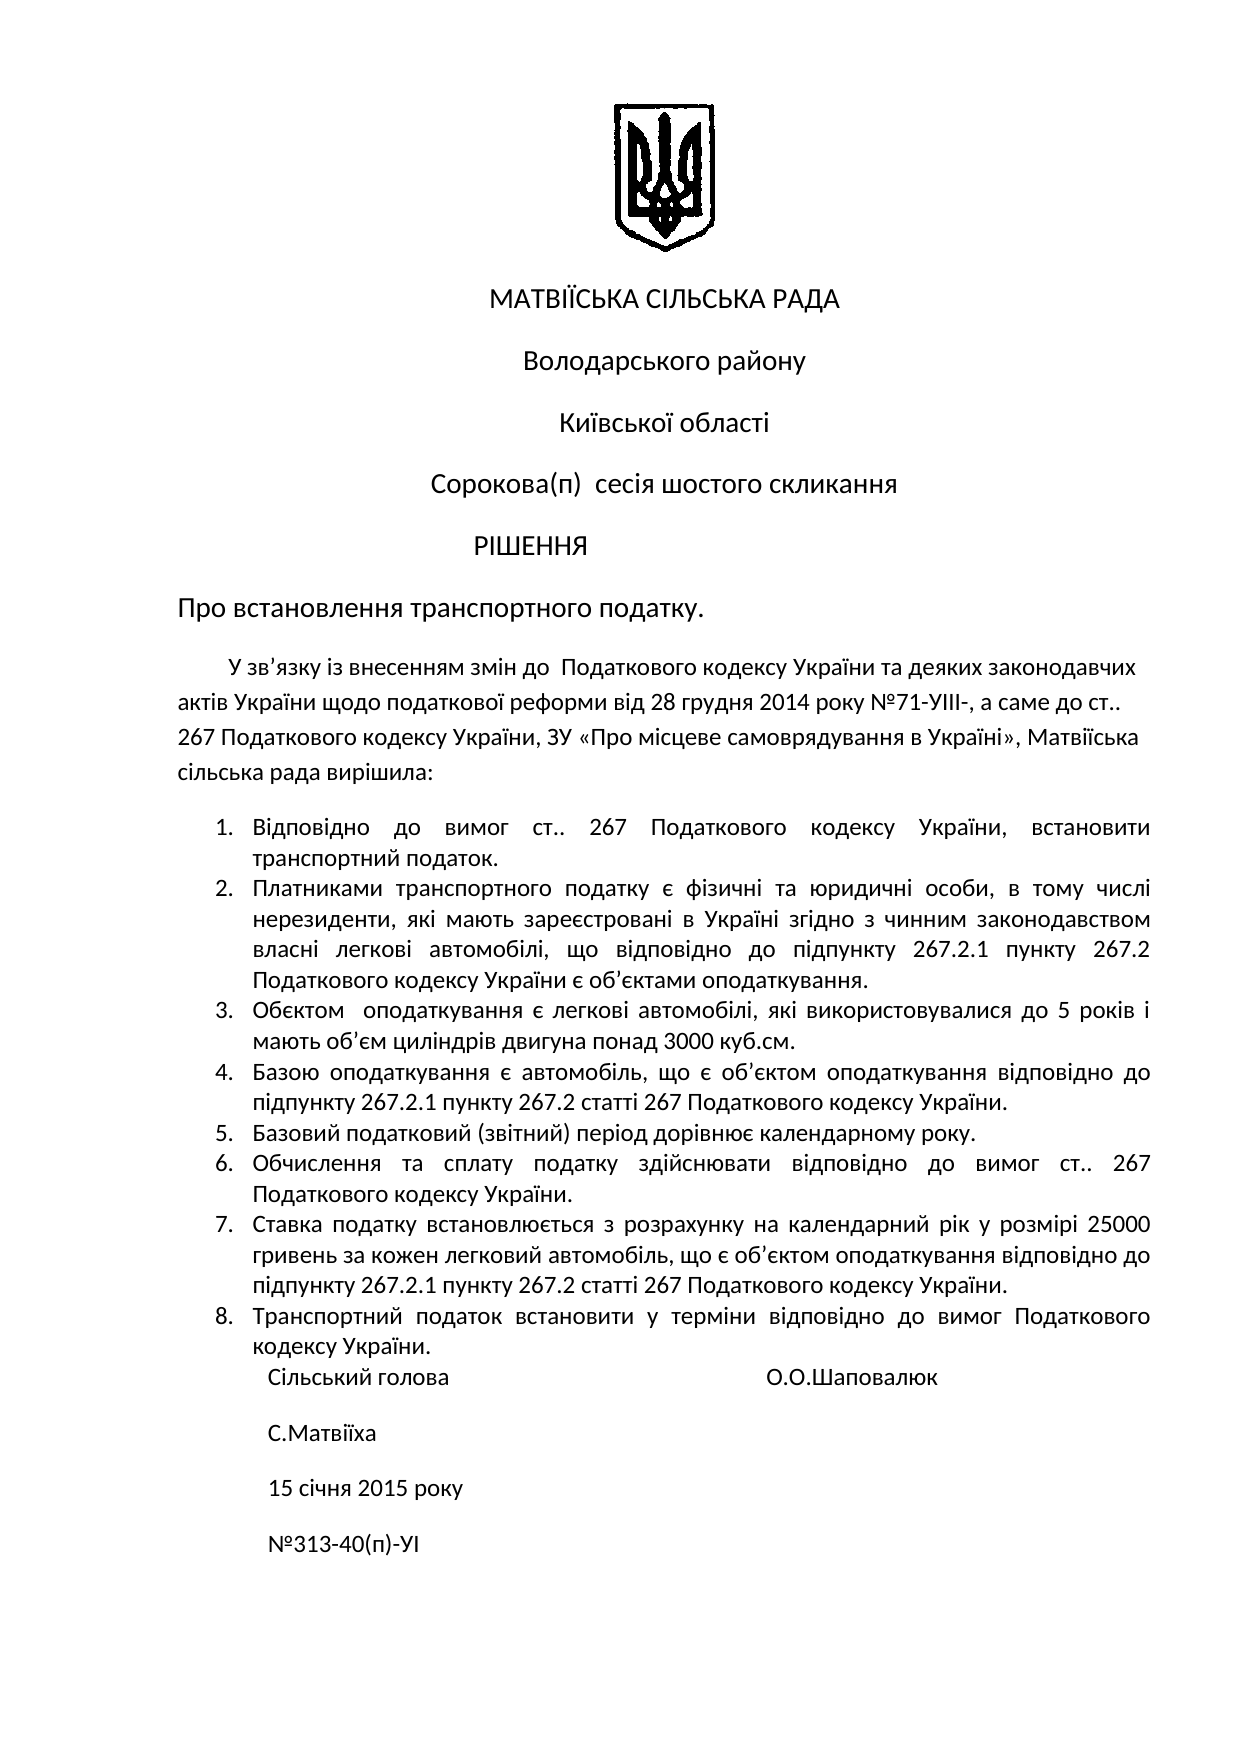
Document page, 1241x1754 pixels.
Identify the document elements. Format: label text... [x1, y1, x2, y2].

picture [613, 103, 716, 255]
list Обчислення та сплату податку здійснювати відповідно до вимог ст.. 267 Податкового кодексу України. [215, 1147, 1152, 1208]
text 15 січня 2015 року [177, 1473, 1152, 1503]
list Обєктом оподаткування є легкові автомобілі, які використовувалися до 5 років і мають об’єм циліндрів двигуна понад 3000 куб.см. [215, 995, 1152, 1056]
text Про встановлення транспортного податку. [177, 589, 1152, 624]
list Базовий податковий (звітний) період дорівнює календарному року. [215, 1117, 1152, 1147]
list Ставка податку встановлюється з розрахунку на календарний рік у розмірі 25000 гривень за кожен легковий автомобіль, що є об’єктом оподаткування відповідно до підпункту 267.2.1 пункту 267.2 статті 267 Податкового кодексу України. [215, 1208, 1152, 1300]
text У зв’язку із внесенням змін до Податкового кодексу України та деяких законодавчих актів України щодо податкової реформи від 28 грудня 2014 року №71-УІІІ-, а саме до ст.. 267 Податкового кодексу України, ЗУ «Про місцеве самоврядування в Україні», Матвіїська сільська рада вирішила: [177, 651, 1152, 786]
text Володарського району [177, 342, 1152, 377]
text РІШЕННЯ [177, 527, 1152, 563]
text Київської області [177, 404, 1152, 439]
text Сільський голова О.О.Шаповалюк [177, 1361, 1152, 1391]
list Транспортний податок встановити у терміни відповідно до вимог Податкового кодексу України. [215, 1300, 1152, 1361]
text №313-40(п)-УІ [177, 1528, 1152, 1559]
text МАТВІЇСЬКА СІЛЬСЬКА РАДА [177, 280, 1152, 316]
list Відповідно до вимог ст.. 267 Податкового кодексу України, встановити транспортний податок. [215, 812, 1152, 873]
text Сорокова(п) сесія шостого скликання [177, 465, 1152, 501]
list Платниками транспортного податку є фізичні та юридичні особи, в тому числі нерезиденти, які мають зареєстровані в Україні згідно з чинним законодавством власні легкові автомобілі, що відповідно до підпункту 267.2.1 пункту 267.2 Податкового кодексу України є об’єктами оподаткування. [215, 873, 1152, 995]
text С.Матвіїха [177, 1417, 1152, 1447]
list Базою оподаткування є автомобіль, що є об’єктом оподаткування відповідно до підпункту 267.2.1 пункту 267.2 статті 267 Податкового кодексу України. [215, 1056, 1152, 1117]
